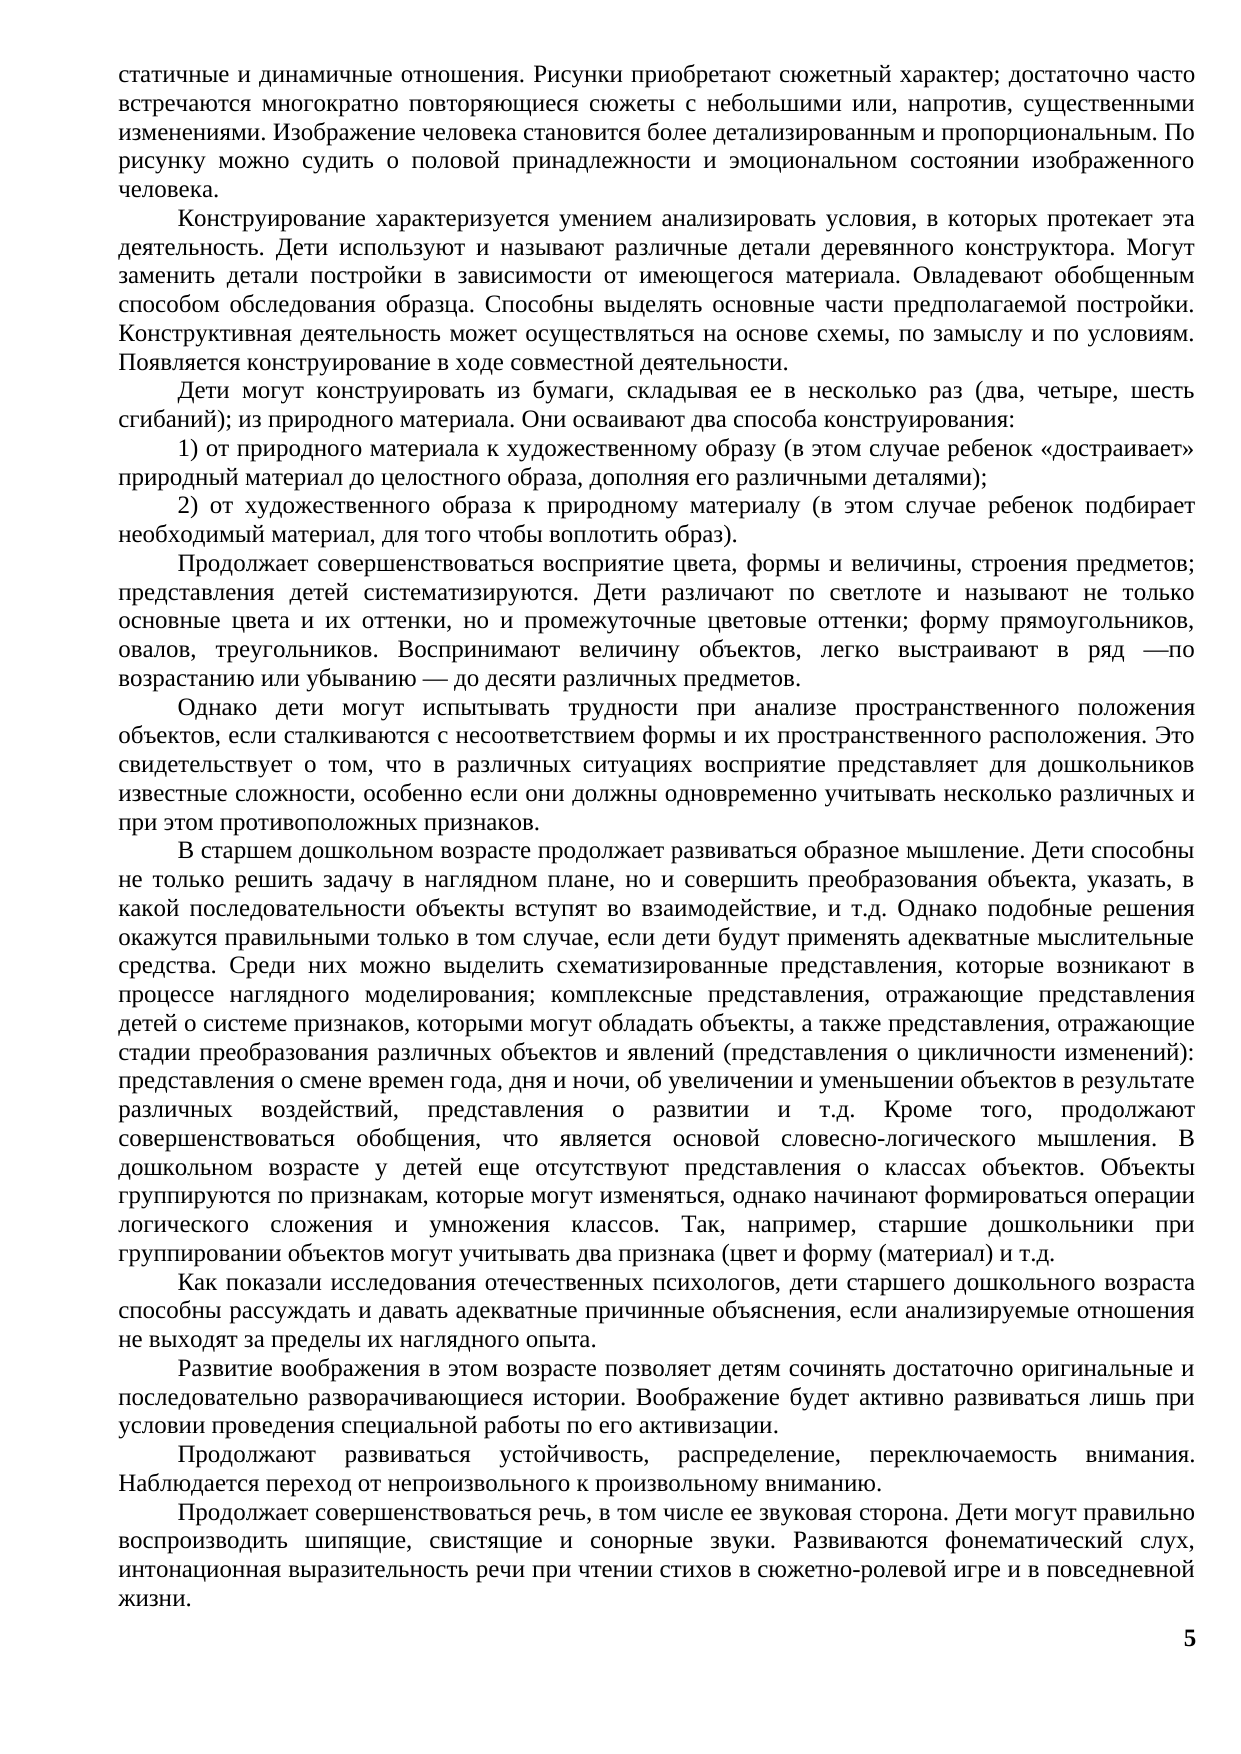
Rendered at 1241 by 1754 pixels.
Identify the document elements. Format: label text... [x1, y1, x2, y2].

list 2) от художественного образа к природному материалу (в этом случае ребенок подбирает необходимый материал, для того чтобы воплотить образ). [118, 490, 1196, 548]
list Продолжает совершенствоваться речь, в том числе ее звуковая сторона. Дети могут правильно воспроизводить шипящие, свистящие и сонорные звуки. Развиваются фонематический слух, интонационная выразительность речи при чтении стихов в сюжетно-ролевой игре и в повседневной жизни. [118, 1497, 1196, 1612]
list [118, 59, 1196, 203]
list Конструирование характеризуется умением анализировать условия, в которых протекает эта деятельность. Дети используют и называют различные детали деревянного конструктора. Могут заменить детали постройки в зависимости от имеющегося материала. Овладевают обобщенным способом обследования образца. Способны выделять основные части предполагаемой постройки. Конструктивная деятельность может осуществляться на основе схемы, по замыслу и по условиям. Появляется конструирование в ходе совместной деятельности. [118, 203, 1196, 375]
list Как показали исследования отечественных психологов, дети старшего дошкольного возраста способны рассуждать и давать адекватные причинные объяснения, если анализируемые отношения не выходят за пределы их наглядного опыта. [118, 1267, 1196, 1353]
list 1) от природного материала к художественному образу (в этом случае ребенок «достраивает» природный материал до целостного образа, дополняя его различными деталями); [118, 433, 1196, 490]
list Продолжает совершенствоваться восприятие цвета, формы и величины, строения предметов; представления детей систематизируются. Дети различают по светлоте и называют не только основные цвета и их оттенки, но и промежуточные цветовые оттенки; форму прямоугольников, овалов, треугольников. Воспринимают величину объектов, легко выстраивают в ряд —по возрастанию или убыванию — до десяти различных предметов. [118, 548, 1196, 692]
list В старшем дошкольном возрасте продолжает развиваться образное мышление. Дети способны не только решить задачу в наглядном плане, но и совершить преобразования объекта, указать, в какой последовательности объекты вступят во взаимодействие, и т.д. Однако подобные решения окажутся правильными только в том случае, если дети будут применять адекватные мыслительные средства. Среди них можно выделить схематизированные представления, которые возникают в процессе наглядного моделирования; комплексные представления, отражающие представления детей о системе признаков, которыми могут обладать объекты, а также представления, отражающие стадии преобразования различных объектов и явлений (представления о цикличности изменений): представления о смене времен года, дня и ночи, об увеличении и уменьшении объектов в результате различных воздействий, представления о развитии и т.д. Кроме того, продолжают совершенствоваться обобщения, что является основой словесно-логического мышления. В дошкольном возрасте у детей еще отсутствуют представления о классах объектов. Объекты группируются по признакам, которые могут изменяться, однако начинают формироваться операции логического сложения и умножения классов. Так, например, старшие дошкольники при группировании объектов могут учитывать два признака (цвет и форму (материал) и т.д. [118, 835, 1196, 1267]
list Продолжают развиваться устойчивость, распределение, переключаемость внимания. Наблюдается переход от непроизвольного к произвольному вниманию. [118, 1439, 1196, 1497]
list Дети могут конструировать из бумаги, складывая ее в несколько раз (два, четыре, шесть сгибаний); из природного материала. Они осваивают два способа конструирования: [118, 375, 1196, 433]
list Однако дети могут испытывать трудности при анализе пространственного положения объектов, если сталкиваются с несоответствием формы и их пространственного расположения. Это свидетельствует о том, что в различных ситуациях восприятие представляет для дошкольников известные сложности, особенно если они должны одновременно учитывать несколько различных и при этом противоположных признаков. [118, 692, 1196, 835]
list Развитие воображения в этом возрасте позволяет детям сочинять достаточно оригинальные и последовательно разворачивающиеся истории. Воображение будет активно развиваться лишь при условии проведения специальной работы по его активизации. [118, 1353, 1196, 1439]
